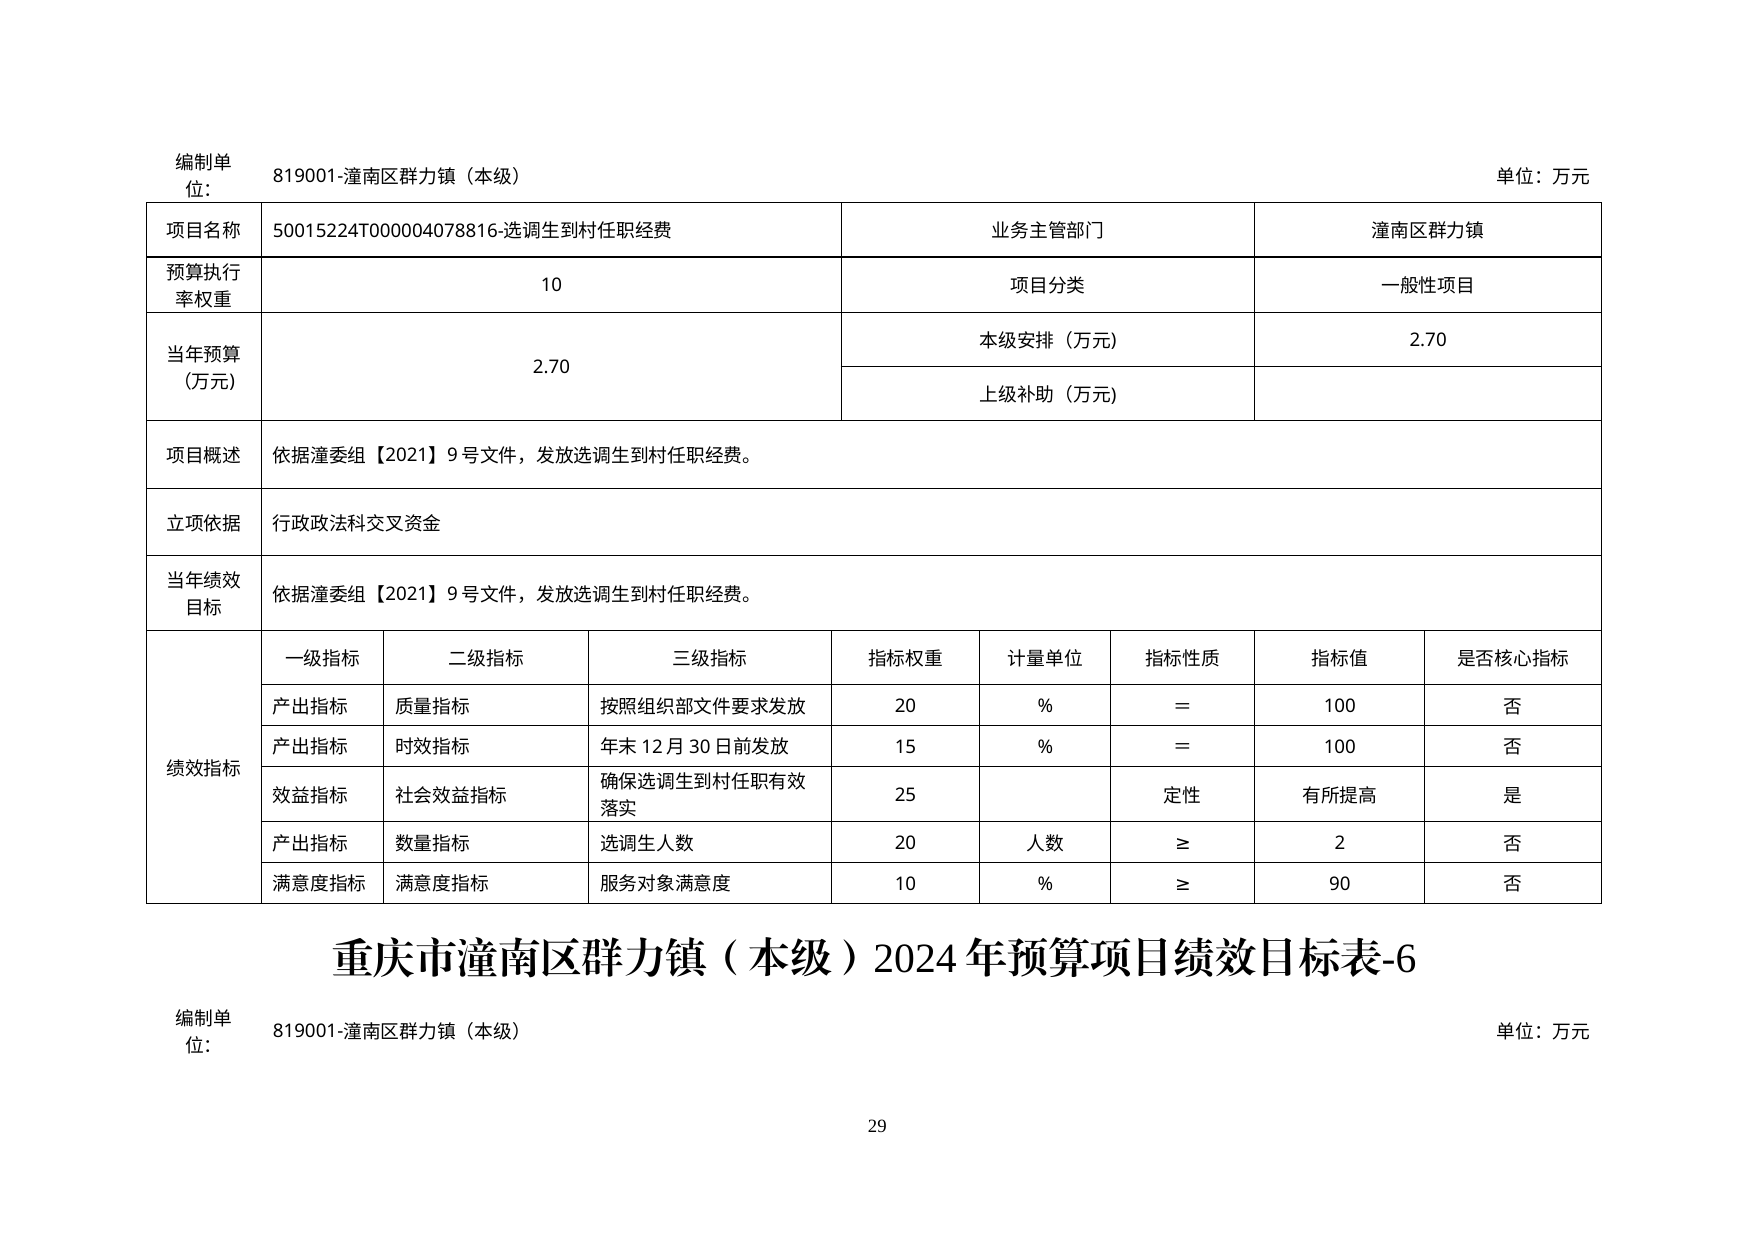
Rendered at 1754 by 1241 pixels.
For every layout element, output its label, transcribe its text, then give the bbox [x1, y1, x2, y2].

table_cell 100 [1255, 726, 1424, 766]
table_cell 指标值 [1255, 631, 1424, 684]
table_cell 90 [1255, 863, 1424, 902]
table_cell 本级安排（万元) [842, 313, 1254, 366]
table_cell 确保选调生到村任职有效落实 [589, 767, 831, 821]
table_cell 指标性质 [1111, 631, 1254, 684]
table_cell 质量指标 [384, 685, 588, 725]
table_cell 是 [1425, 767, 1601, 821]
table_cell 25 [832, 767, 979, 821]
table_cell 单位：万元 [1111, 148, 1601, 202]
table_cell 人数 [980, 822, 1110, 862]
table_cell 依据潼委组【2021】9号文件，发放选调生到村任职经费。 [262, 421, 1601, 487]
table_cell 数量指标 [384, 822, 588, 862]
table_cell 当年绩效目标 [147, 556, 261, 630]
table_cell 单位：万元 [1111, 1003, 1601, 1057]
table_cell 年末12月30日前发放 [589, 726, 831, 766]
table_cell 产出指标 [262, 726, 383, 766]
table_cell 100 [1255, 685, 1424, 725]
table_cell 项目分类 [842, 258, 1254, 312]
table_cell 否 [1425, 685, 1601, 725]
table_cell 有所提高 [1255, 767, 1424, 821]
table_cell 上级补助（万元) [842, 367, 1254, 420]
table_cell 满意度指标 [384, 863, 588, 902]
table_cell 按照组织部文件要求发放 [589, 685, 831, 725]
table_cell 819001-潼南区群力镇（本级） [261, 148, 1111, 202]
table_cell 三级指标 [589, 631, 831, 684]
table_cell 否 [1425, 863, 1601, 902]
table_cell ≥ [1111, 822, 1254, 862]
table_cell 20 [832, 685, 979, 725]
table_cell 潼南区群力镇 [1255, 203, 1601, 256]
table_cell 2.70 [262, 313, 841, 420]
table_cell 产出指标 [262, 822, 383, 862]
table_cell 10 [262, 258, 841, 312]
table_cell 10 [832, 863, 979, 902]
table_cell 编制单位： [146, 1003, 261, 1057]
table_cell 2 [1255, 822, 1424, 862]
table_cell 服务对象满意度 [589, 863, 831, 902]
table_cell [1255, 367, 1601, 420]
table_cell 编制单位： [146, 148, 261, 202]
table_cell 计量单位 [980, 631, 1110, 684]
table_cell 一级指标 [262, 631, 383, 684]
table_cell 业务主管部门 [842, 203, 1254, 256]
table_cell 50015224T000004078816-选调生到村任职经费 [262, 203, 841, 256]
table_cell [980, 767, 1110, 821]
table_cell 时效指标 [384, 726, 588, 766]
table_cell 满意度指标 [262, 863, 383, 902]
table_cell 否 [1425, 822, 1601, 862]
table_cell 2.70 [1255, 313, 1601, 366]
table_cell 15 [832, 726, 979, 766]
table_cell 二级指标 [384, 631, 588, 684]
table_cell 社会效益指标 [384, 767, 588, 821]
table_cell 预算执行率权重 [147, 258, 261, 312]
table_cell 一般性项目 [1255, 258, 1601, 312]
table_cell 当年预算（万元) [147, 313, 261, 420]
table_cell 指标权重 [832, 631, 979, 684]
table_cell 20 [832, 822, 979, 862]
table_cell 产出指标 [262, 685, 383, 725]
table_cell ＝ [1111, 685, 1254, 725]
table_cell 行政政法科交叉资金 [262, 489, 1601, 555]
table_cell 819001-潼南区群力镇（本级） [261, 1003, 1111, 1057]
table_cell 效益指标 [262, 767, 383, 821]
table_cell % [980, 685, 1110, 725]
table_cell 是否核心指标 [1425, 631, 1601, 684]
table_cell 定性 [1111, 767, 1254, 821]
table_cell ＝ [1111, 726, 1254, 766]
table_cell % [980, 863, 1110, 902]
table_cell 项目名称 [147, 203, 261, 256]
table_cell 否 [1425, 726, 1601, 766]
table_cell 立项依据 [147, 489, 261, 555]
table_cell ≥ [1111, 863, 1254, 902]
table_cell 绩效指标 [147, 631, 261, 902]
table_cell 依据潼委组【2021】9号文件，发放选调生到村任职经费。 [262, 556, 1601, 630]
table_cell 项目概述 [147, 421, 261, 487]
table_cell % [980, 726, 1110, 766]
table_cell 重庆市潼南区群力镇（本级）2024年预算项目绩效目标表-6 [146, 904, 1601, 1003]
table_cell 选调生人数 [589, 822, 831, 862]
